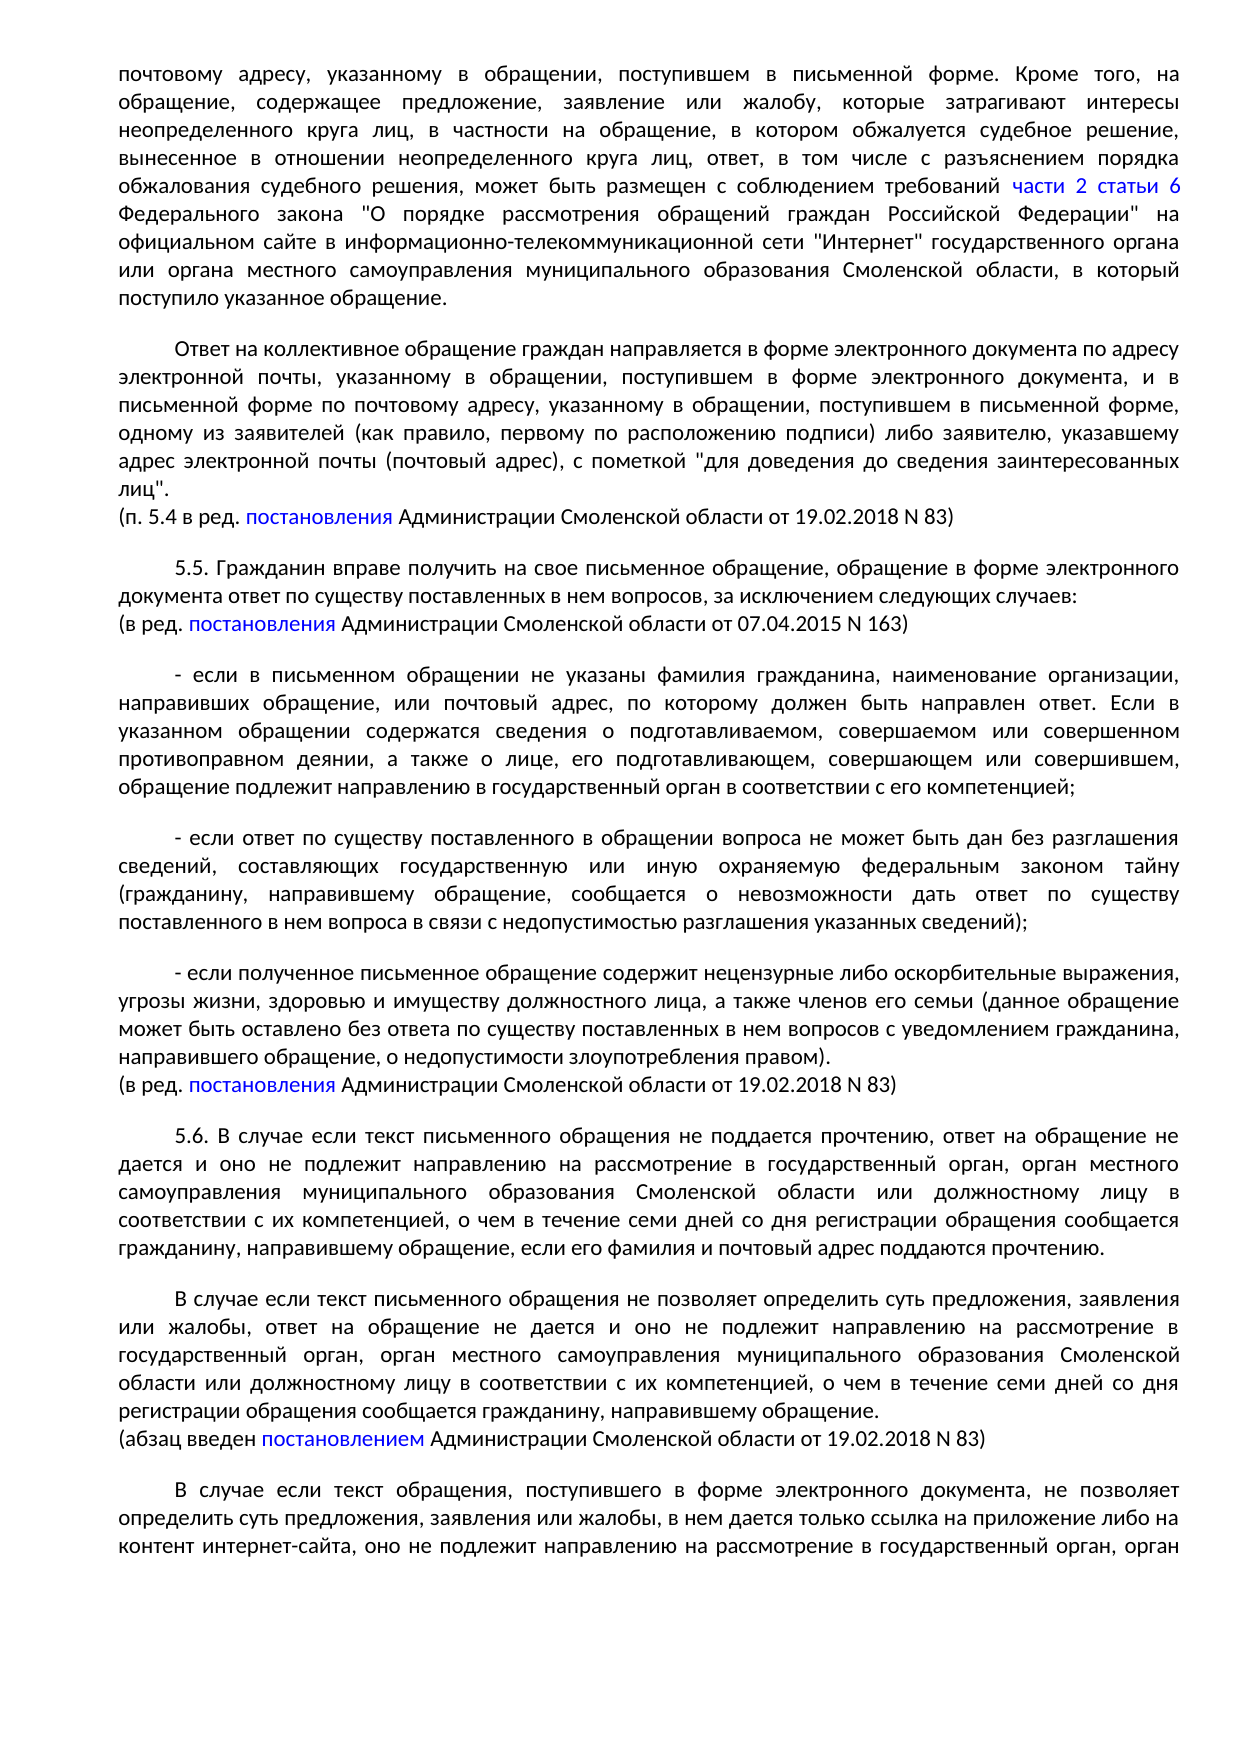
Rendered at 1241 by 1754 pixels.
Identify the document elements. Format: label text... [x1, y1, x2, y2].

text - если ответ по существу поставленного в обращении вопроса не может быть дан без разглашения сведений, составляющих государственную или иную охраняемую федеральным законом тайну (гражданину, направившему обращение, сообщается о невозможности дать ответ по существу поставленного в нем вопроса в связи с недопустимостью разглашения указанных сведений); [118, 823, 1181, 935]
text - если в письменном обращении не указаны фамилия гражданина, наименование организации, направивших обращение, или почтовый адрес, по которому должен быть направлен ответ. Если в указанном обращении содержатся сведения о подготавливаемом, совершаемом или совершенном противоправном деянии, а также о лице, его подготавливающем, совершающем или совершившем, обращение подлежит направлению в государственный орган в соответствии с его компетенцией; [118, 660, 1181, 800]
text - если полученное письменное обращение содержит нецензурные либо оскорбительные выражения, угрозы жизни, здоровью и имуществу должностного лица, а также членов его семьи (данное обращение может быть оставлено без ответа по существу поставленных в нем вопросов с уведомлением гражданина, направившего обращение, о недопустимости злоупотребления правом). [118, 958, 1181, 1070]
text Ответ на коллективное обращение граждан направляется в форме электронного документа по адресу электронной почты, указанному в обращении, поступившем в форме электронного документа, и в письменной форме по почтовому адресу, указанному в обращении, поступившем в письменной форме, одному из заявителей (как правило, первому по расположению подписи) либо заявителю, указавшему адрес электронной почты (почтовый адрес), с пометкой "для доведения до сведения заинтересованных лиц". [118, 334, 1181, 502]
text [118, 59, 1181, 311]
text 5.6. В случае если текст письменного обращения не поддается прочтению, ответ на обращение не дается и оно не подлежит направлению на рассмотрение в государственный орган, орган местного самоуправления муниципального образования Смоленской области или должностному лицу в соответствии с их компетенцией, о чем в течение семи дней со дня регистрации обращения сообщается гражданину, направившему обращение, если его фамилия и почтовый адрес поддаются прочтению. [118, 1121, 1181, 1261]
text (в ред. постановления Администрации Смоленской области от 07.04.2015 N 163) [118, 609, 1181, 637]
text (в ред. постановления Администрации Смоленской области от 19.02.2018 N 83) [118, 1070, 1181, 1098]
text 5.5. Гражданин вправе получить на свое письменное обращение, обращение в форме электронного документа ответ по существу поставленных в нем вопросов, за исключением следующих случаев: [118, 553, 1181, 609]
text (абзац введен постановлением Администрации Смоленской области от 19.02.2018 N 83) [118, 1424, 1181, 1452]
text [118, 1475, 1181, 1559]
text (п. 5.4 в ред. постановления Администрации Смоленской области от 19.02.2018 N 83) [118, 502, 1181, 530]
text В случае если текст письменного обращения не позволяет определить суть предложения, заявления или жалобы, ответ на обращение не дается и оно не подлежит направлению на рассмотрение в государственный орган, орган местного самоуправления муниципального образования Смоленской области или должностному лицу в соответствии с их компетенцией, о чем в течение семи дней со дня регистрации обращения сообщается гражданину, направившему обращение. [118, 1284, 1181, 1424]
